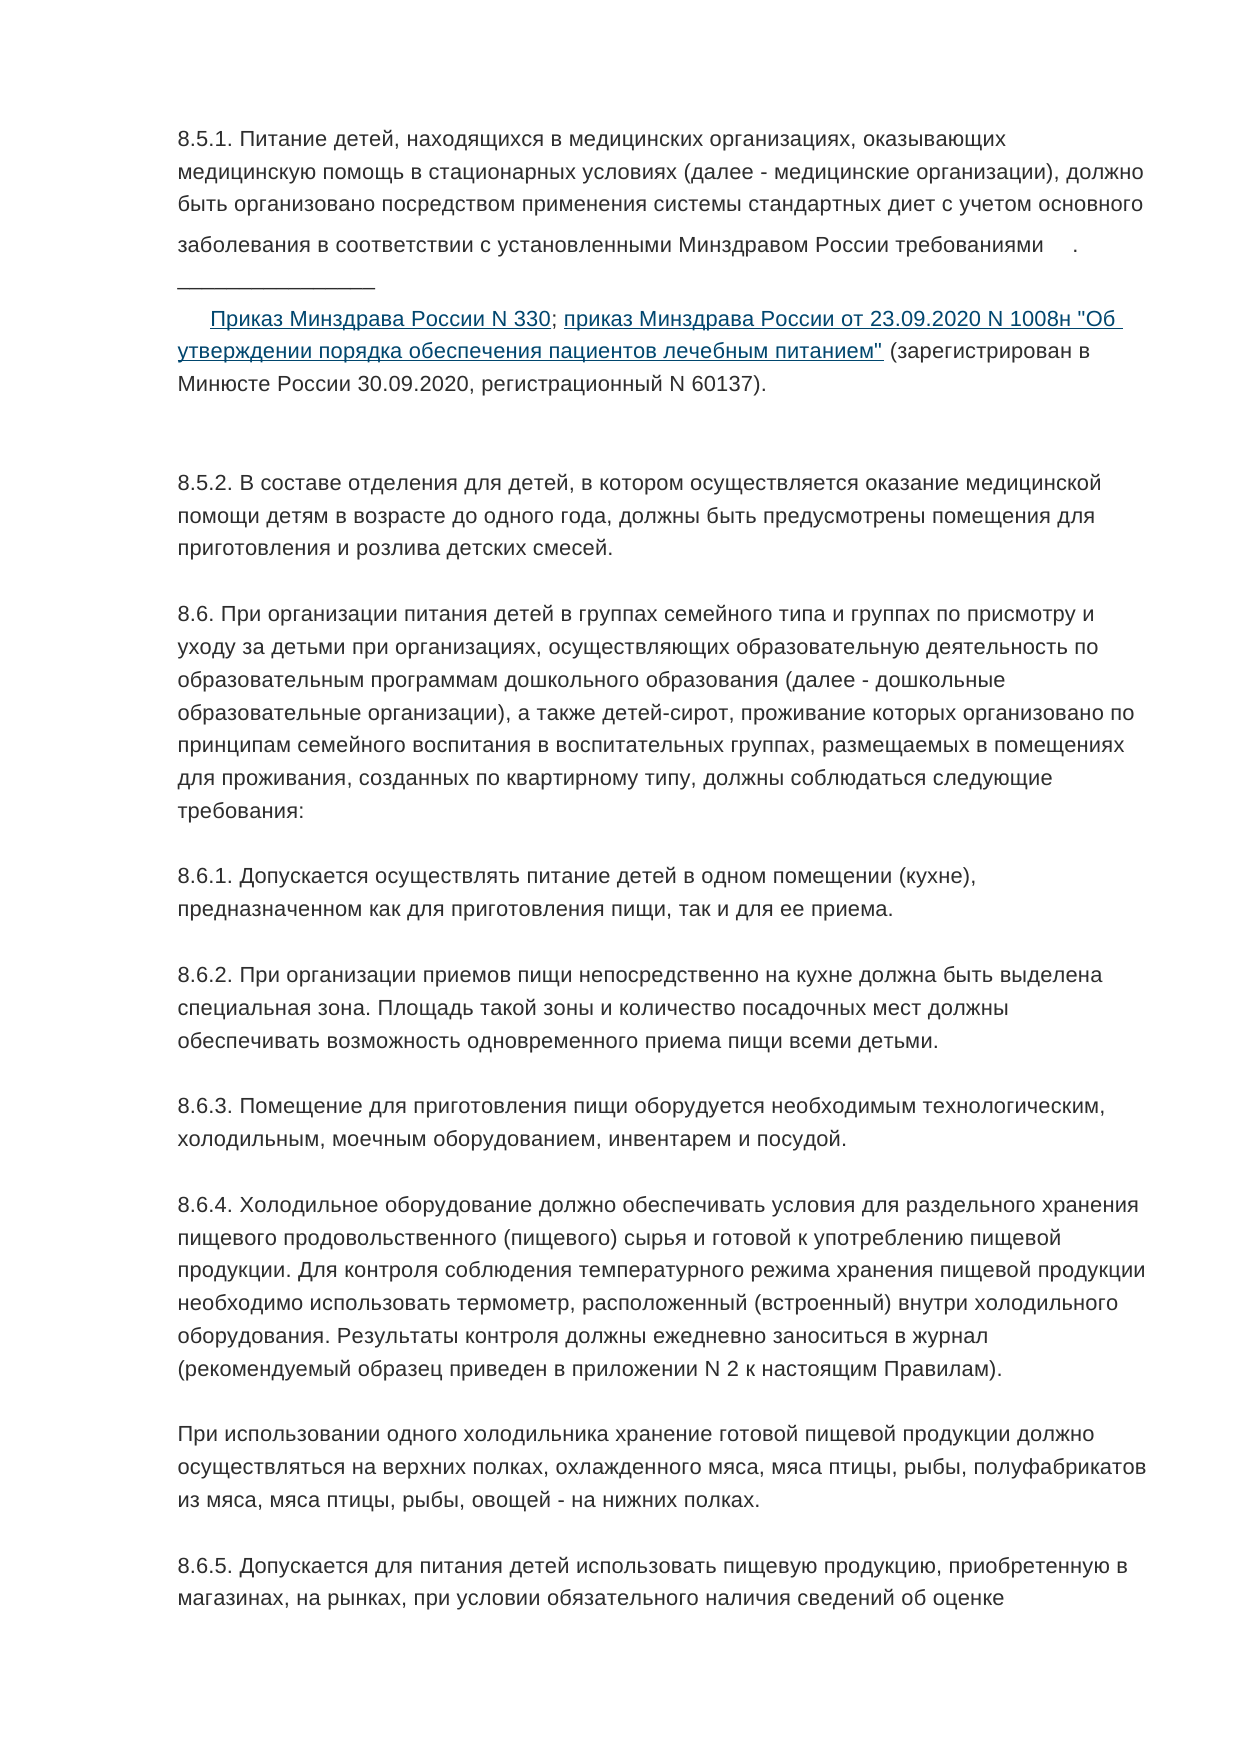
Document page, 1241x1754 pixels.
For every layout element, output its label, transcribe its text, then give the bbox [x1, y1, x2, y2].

text 8.5.1. Питание детей, находящихся в медицинских организациях, оказывающих медицинскую помощь в стационарных условиях (далее - медицинские организации), должно быть организовано посредством применения системы стандартных диет с учетом основного заболевания в соответствии с установленными Минздравом России требованиями. ________________ Приказ Минздрава России N 330; приказ Минздрава России от 23.09.2020 N 1008н "Об утверждении порядка обеспечения пациентов лечебным питанием" (зарегистрирован в Минюсте России 30.09.2020, регистрационный N 60137). [177, 118, 1152, 462]
text 8.6. При организации питания детей в группах семейного типа и группах по присмотру и уходу за детьми при организациях, осуществляющих образовательную деятельность по образовательным программам дошкольного образования (далее - дошкольные образовательные организации), а также детей-сирот, проживание которых организовано по принципам семейного воспитания в воспитательных группах, размещаемых в помещениях для проживания, созданных по квартирному типу, должны соблюдаться следующие требования: [177, 593, 1152, 856]
text 8.6.4. Холодильное оборудование должно обеспечивать условия для раздельного хранения пищевого продовольственного (пищевого) сырья и готовой к употреблению пищевой продукции. Для контроля соблюдения температурного режима хранения пищевой продукции необходимо использовать термометр, расположенный (встроенный) внутри холодильного оборудования. Результаты контроля должны ежедневно заноситься в журнал (рекомендуемый образец приведен в приложении N 2 к настоящим Правилам). При использовании одного холодильника хранение готовой пищевой продукции должно осуществляться на верхних полках, охлажденного мяса, мяса птицы, рыбы, полуфабрикатов из мяса, мяса птицы, рыбы, овощей - на нижних полках. [177, 1184, 1152, 1545]
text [177, 1545, 1152, 1611]
text 8.6.2. При организации приемов пищи непосредственно на кухне должна быть выделена специальная зона. Площадь такой зоны и количество посадочных мест должны обеспечивать возможность одновременного приема пищи всеми детьми. [177, 954, 1152, 1086]
text 8.6.1. Допускается осуществлять питание детей в одном помещении (кухне), предназначенном как для приготовления пищи, так и для ее приема. [177, 856, 1152, 954]
text 8.6.3. Помещение для приготовления пищи оборудуется необходимым технологическим, холодильным, моечным оборудованием, инвентарем и посудой. [177, 1086, 1152, 1184]
text 8.5.2. В составе отделения для детей, в котором осуществляется оказание медицинской помощи детям в возрасте до одного года, должны быть предусмотрены помещения для приготовления и розлива детских смесей. [177, 462, 1152, 593]
